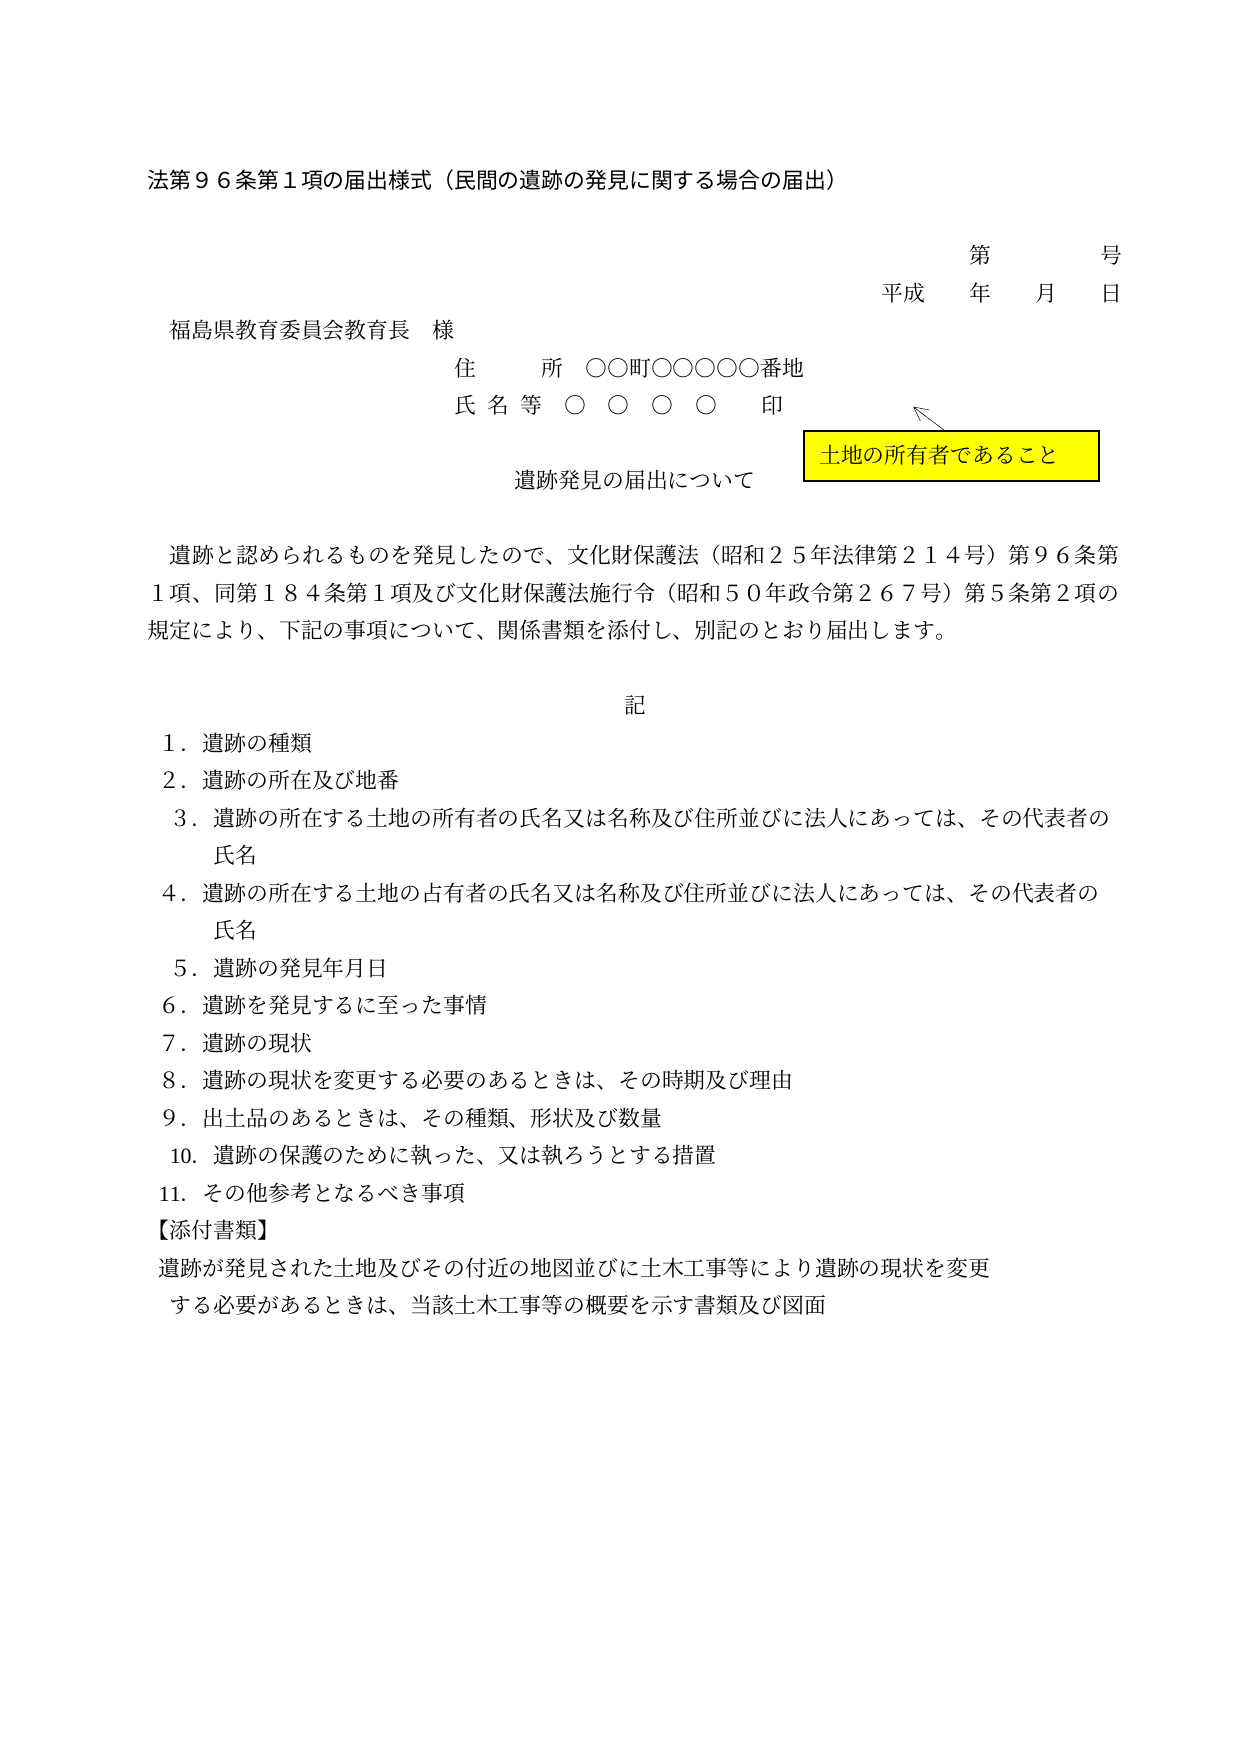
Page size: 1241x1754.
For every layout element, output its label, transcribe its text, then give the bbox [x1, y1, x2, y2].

text 【添付書類】 [148, 1211, 1122, 1248]
text 第 号 [148, 236, 1122, 273]
text 法第９６条第１項の届出様式（民間の遺跡の発見に関する場合の届出） [148, 161, 1122, 198]
text 遺跡と認められるものを発見したので、文化財保護法（昭和２５年法律第２１４号）第９６条第１項、同第１８４条第１項及び文化財保護法施行令（昭和５０年政令第２６７号）第５条第２項の規定により、下記の事項について、関係書類を添付し、別記のとおり届出します。 [148, 536, 1122, 648]
text ５．遺跡の発見年月日 [148, 948, 1122, 986]
text ６．遺跡を発見するに至った事情 [148, 986, 1122, 1023]
text 遺跡発見の届出について [148, 461, 1122, 498]
text 氏 名 等 ○ ○ ○ ○ 印 [148, 386, 1122, 423]
text ２．遺跡の所在及び地番 [148, 761, 1122, 798]
text 11．その他参考となるべき事項 [148, 1173, 1122, 1211]
text する必要があるときは、当該土木工事等の概要を示す書類及び図面 [148, 1286, 1122, 1323]
text ３．遺跡の所在する土地の所有者の氏名又は名称及び住所並びに法人にあっては、その代表者の [148, 798, 1122, 836]
text ７．遺跡の現状 [148, 1023, 1122, 1061]
text 平成 年 月 日 [148, 273, 1122, 311]
text 氏名 [213, 836, 1122, 873]
text 10．遺跡の保護のために執った、又は執ろうとする措置 [148, 1136, 1122, 1173]
text ９．出土品のあるときは、その種類、形状及び数量 [148, 1098, 1122, 1136]
text １．遺跡の種類 [148, 723, 1122, 761]
text 記 [148, 686, 1122, 723]
text ８．遺跡の現状を変更する必要のあるときは、その時期及び理由 [148, 1061, 1122, 1098]
text 住 所 ○○町○○○○○番地 [148, 348, 1122, 386]
text 氏名 [148, 911, 1122, 948]
text 福島県教育委員会教育長 様 [148, 311, 1122, 348]
text 遺跡が発見された土地及びその付近の地図並びに土木工事等により遺跡の現状を変更 [148, 1248, 1122, 1286]
text ４．遺跡の所在する土地の占有者の氏名又は名称及び住所並びに法人にあっては、その代表者の [148, 873, 1122, 911]
